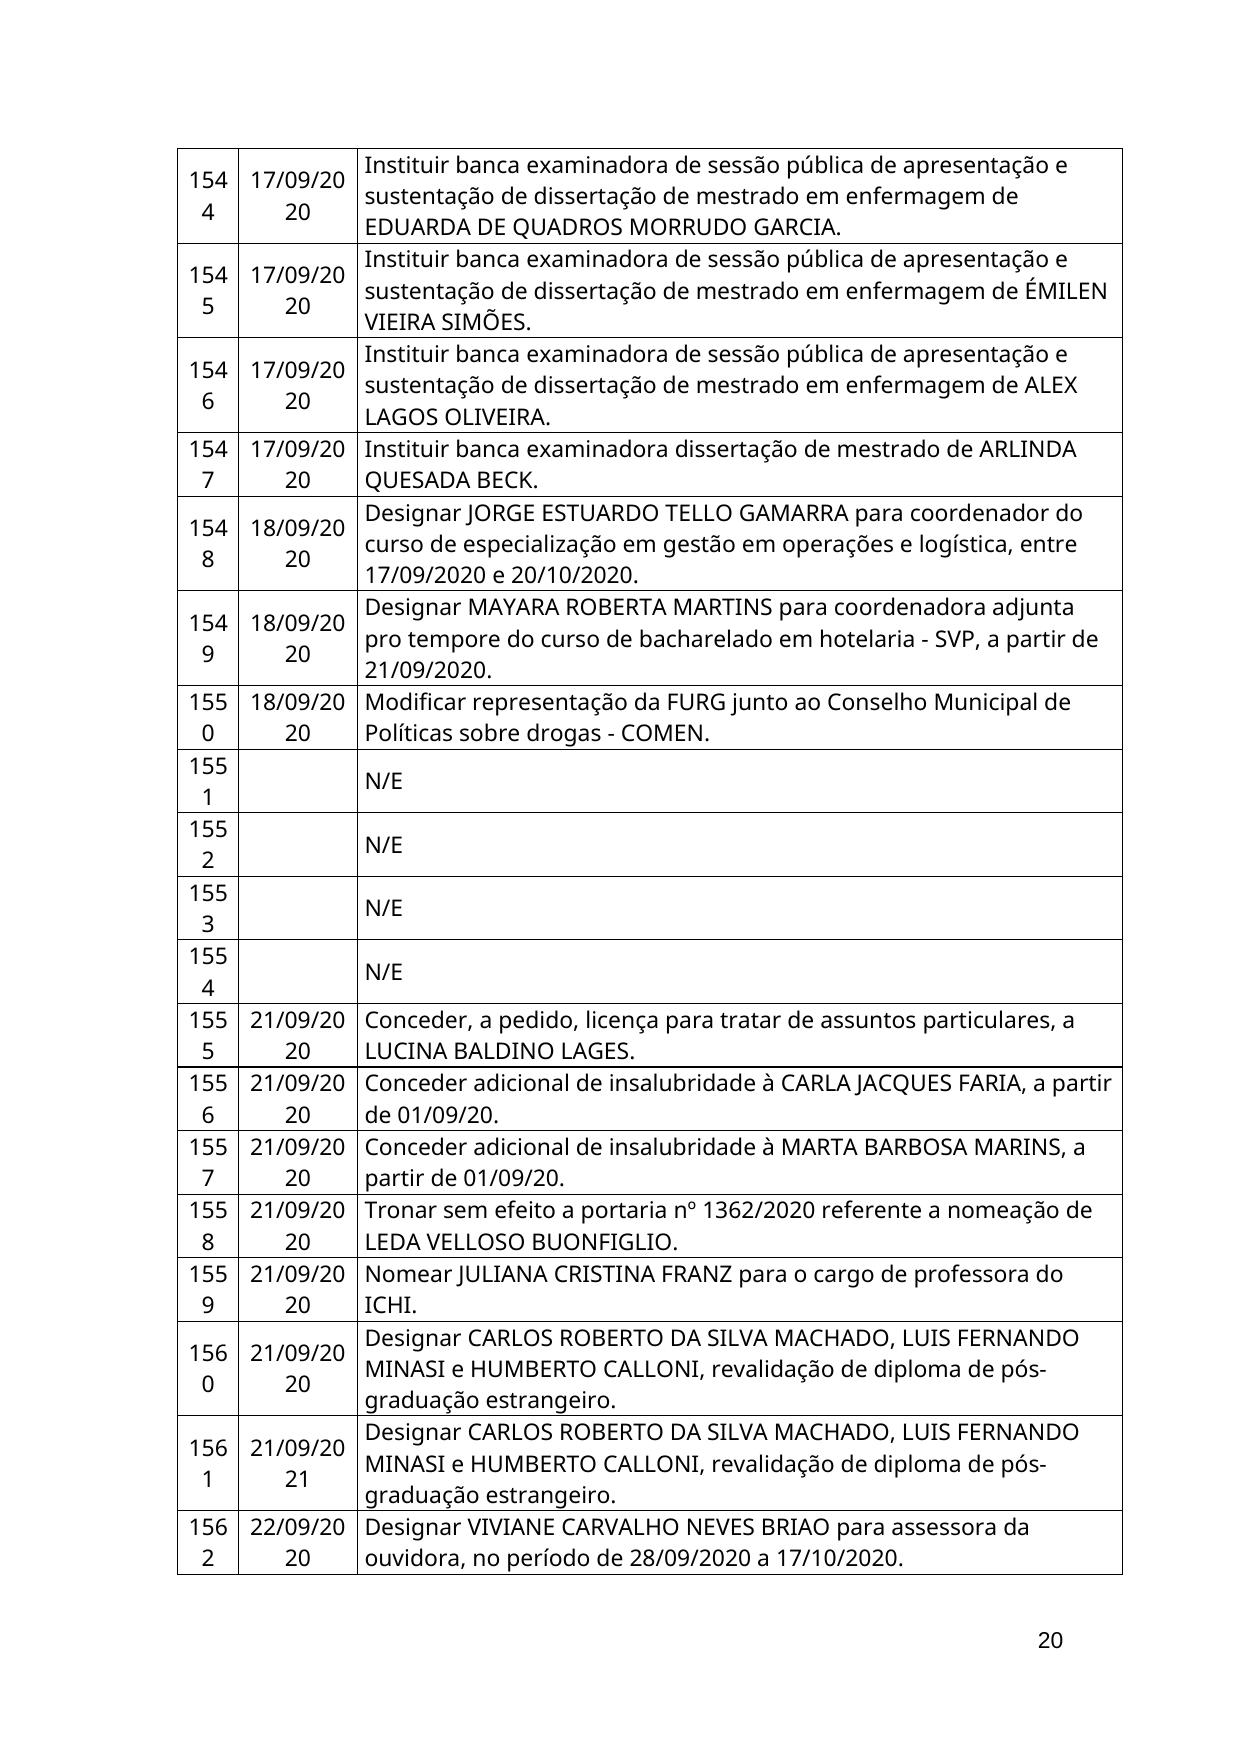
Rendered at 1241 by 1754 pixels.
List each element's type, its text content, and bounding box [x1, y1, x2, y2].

table_cell 18/09/2020 [239, 497, 357, 590]
table_cell 17/09/2020 [239, 244, 357, 337]
table_cell Conceder adicional de insalubridade à MARTA BARBOSA MARINS, a partir de 01/09/20. [358, 1131, 1122, 1193]
table_cell 1562 [178, 1511, 238, 1574]
table_cell Instituir banca examinadora dissertação de mestrado de ARLINDA QUESADA BECK. [358, 433, 1122, 496]
table_cell 1545 [178, 244, 238, 337]
table_cell 1550 [178, 686, 238, 749]
table_cell Conceder adicional de insalubridade à CARLA JACQUES FARIA, a partir de 01/09/20. [358, 1068, 1122, 1130]
table_cell Designar CARLOS ROBERTO DA SILVA MACHADO, LUIS FERNANDO MINASI e HUMBERTO CALLONI, revalidação de diploma de pós-graduação estrangeiro. [358, 1322, 1122, 1415]
table_cell 21/09/2020 [239, 1195, 357, 1257]
table_cell 1547 [178, 433, 238, 496]
table_cell 17/09/2020 [239, 338, 357, 432]
table_cell Nomear JULIANA CRISTINA FRANZ para o cargo de professora do ICHI. [358, 1258, 1122, 1321]
table_cell 21/09/2021 [239, 1416, 357, 1510]
table_cell N/E [358, 750, 1122, 812]
table_cell 21/09/2020 [239, 1068, 357, 1130]
table_cell 17/09/2020 [239, 433, 357, 496]
table_cell 22/09/2020 [239, 1511, 357, 1574]
table_cell [239, 813, 357, 876]
table_cell 17/09/2020 [239, 149, 357, 242]
table_cell 21/09/2020 [239, 1258, 357, 1321]
table_cell [239, 750, 357, 812]
table_cell 1551 [178, 750, 238, 812]
table_cell 1556 [178, 1068, 238, 1130]
table_cell Tronar sem efeito a portaria nº 1362/2020 referente a nomeação de LEDA VELLOSO BUONFIGLIO. [358, 1195, 1122, 1257]
table_cell 1560 [178, 1322, 238, 1415]
table_cell 1559 [178, 1258, 238, 1321]
table_cell 1546 [178, 338, 238, 432]
table_cell Designar VIVIANE CARVALHO NEVES BRIAO para assessora da ouvidora, no período de 28/09/2020 a 17/10/2020. [358, 1511, 1122, 1574]
table_cell [239, 940, 357, 1003]
table_cell 1554 [178, 940, 238, 1003]
table_cell Designar JORGE ESTUARDO TELLO GAMARRA para coordenador do curso de especialização em gestão em operações e logística, entre 17/09/2020 e 20/10/2020. [358, 497, 1122, 590]
table_cell 1558 [178, 1195, 238, 1257]
table_cell Conceder, a pedido, licença para tratar de assuntos particulares, a LUCINA BALDINO LAGES. [358, 1004, 1122, 1066]
table_cell 18/09/2020 [239, 591, 357, 685]
table_cell N/E [358, 813, 1122, 876]
table_cell Designar MAYARA ROBERTA MARTINS para coordenadora adjunta pro tempore do curso de bacharelado em hotelaria - SVP, a partir de 21/09/2020. [358, 591, 1122, 685]
table_cell [239, 877, 357, 939]
table_cell 1555 [178, 1004, 238, 1066]
table_cell 1552 [178, 813, 238, 876]
table_cell Modificar representação da FURG junto ao Conselho Municipal de Políticas sobre drogas - COMEN. [358, 686, 1122, 749]
table_cell 1549 [178, 591, 238, 685]
table_cell Designar CARLOS ROBERTO DA SILVA MACHADO, LUIS FERNANDO MINASI e HUMBERTO CALLONI, revalidação de diploma de pós-graduação estrangeiro. [358, 1416, 1122, 1510]
table_cell 21/09/2020 [239, 1322, 357, 1415]
table_cell 1557 [178, 1131, 238, 1193]
table_cell 21/09/2020 [239, 1004, 357, 1066]
table_cell 1548 [178, 497, 238, 590]
table_cell N/E [358, 877, 1122, 939]
table_cell N/E [358, 940, 1122, 1003]
table_cell 1544 [178, 149, 238, 242]
table_cell 1561 [178, 1416, 238, 1510]
table_cell 21/09/2020 [239, 1131, 357, 1193]
table_cell 18/09/2020 [239, 686, 357, 749]
table_cell Instituir banca examinadora de sessão pública de apresentação e sustentação de dissertação de mestrado em enfermagem de EDUARDA DE QUADROS MORRUDO GARCIA. [358, 149, 1122, 242]
table_cell Instituir banca examinadora de sessão pública de apresentação e sustentação de dissertação de mestrado em enfermagem de ALEX LAGOS OLIVEIRA. [358, 338, 1122, 432]
table_cell Instituir banca examinadora de sessão pública de apresentação e sustentação de dissertação de mestrado em enfermagem de ÉMILEN VIEIRA SIMÕES. [358, 244, 1122, 337]
table_cell 1553 [178, 877, 238, 939]
